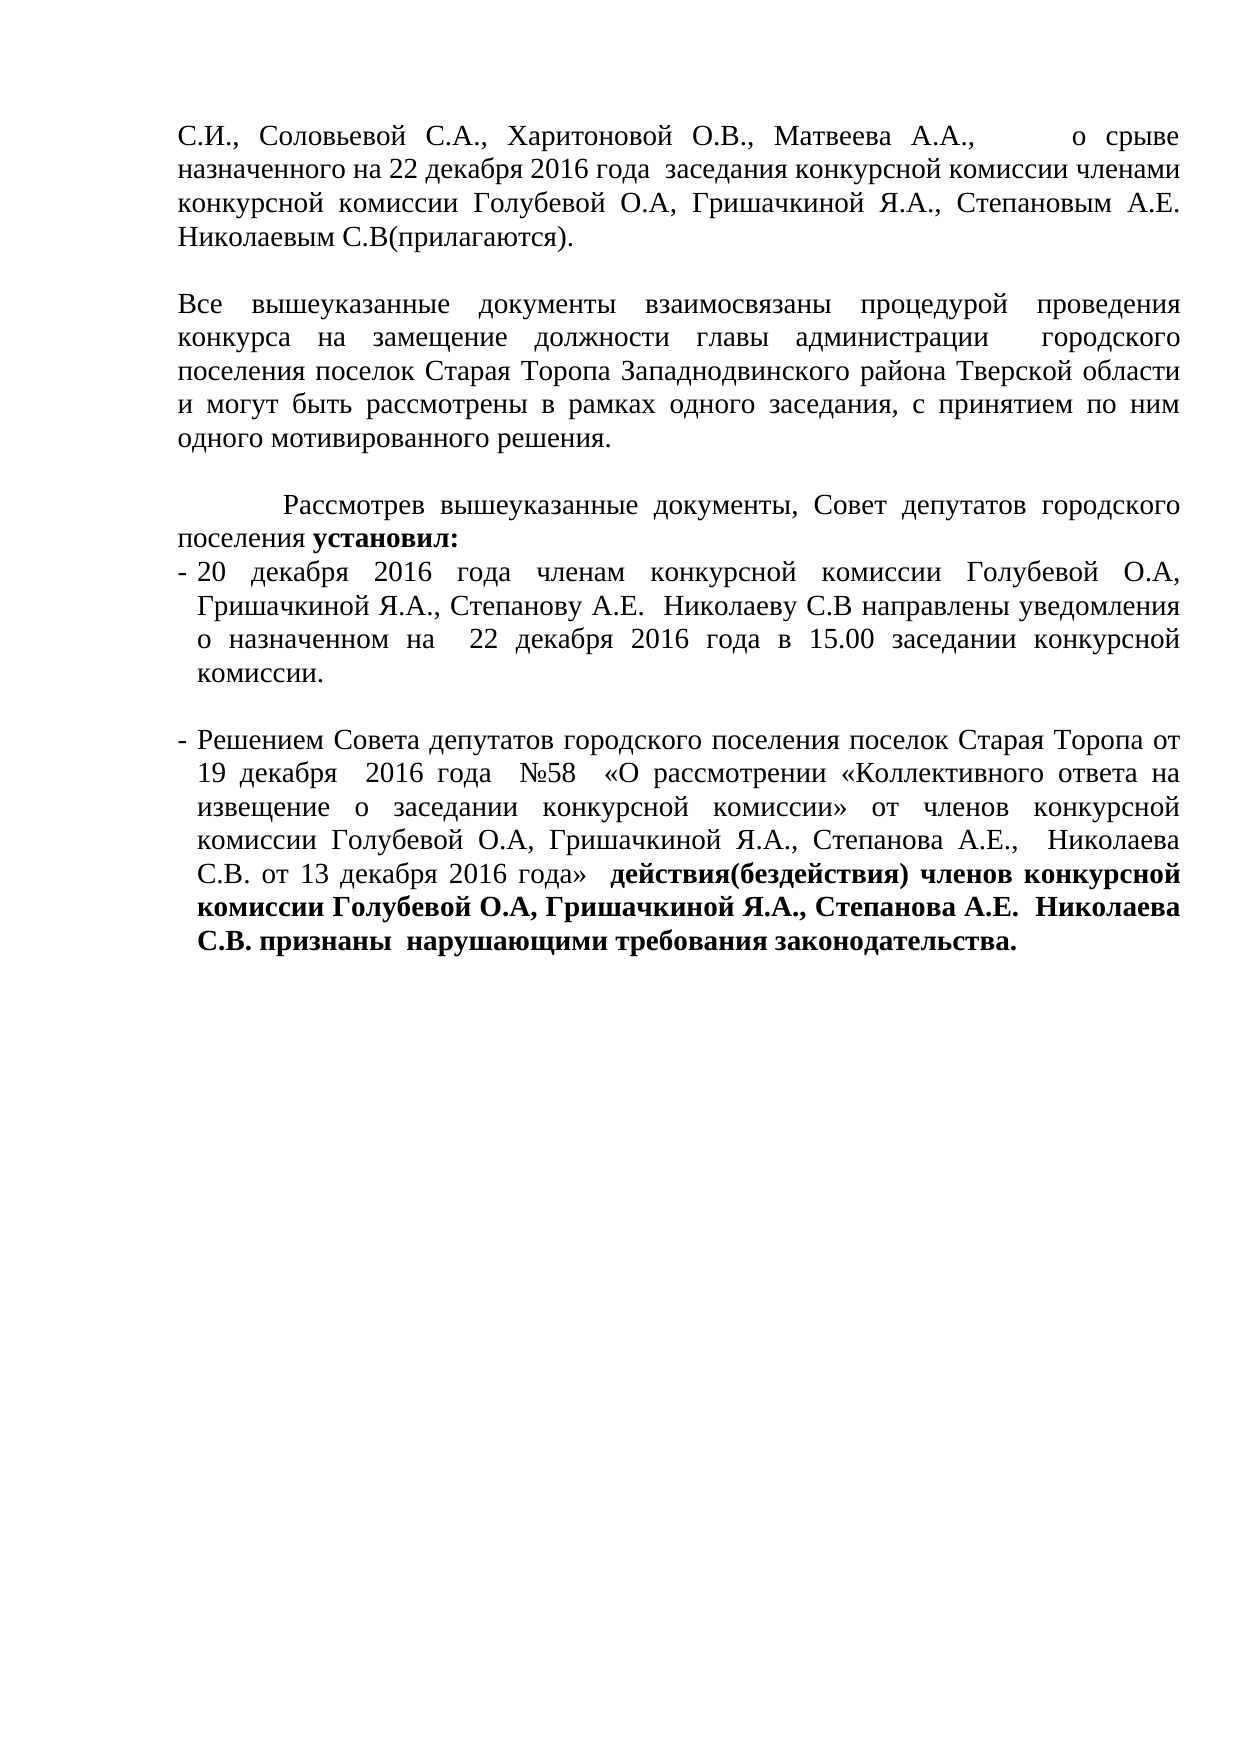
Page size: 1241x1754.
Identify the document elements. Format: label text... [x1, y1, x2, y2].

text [177, 118, 1181, 252]
text Все вышеуказанные документы взаимосвязаны процедурой проведения конкурса на замещение должности главы администрации городского поселения поселок Старая Торопа Западнодвинского района Тверской области и могут быть рассмотрены в рамках одного заседания, с принятием по ним одного мотивированного решения. [177, 286, 1181, 453]
list Решением Совета депутатов городского поселения поселок Старая Торопа от 19 декабря 2016 года №58 «О рассмотрении «Коллективного ответа на извещение о заседании конкурсной комиссии» от членов конкурсной комиссии Голубевой О.А, Гришачкиной Я.А., Степанова А.Е., Николаева С.В. от 13 декабря 2016 года» действия(бездействия) членов конкурсной комиссии Голубевой О.А, Гришачкиной Я.А., Степанова А.Е. Николаева С.В. признаны нарушающими требования законодательства. [177, 722, 1181, 957]
list 20 декабря 2016 года членам конкурсной комиссии Голубевой О.А, Гришачкиной Я.А., Степанову А.Е. Николаеву С.В направлены уведомления о назначенном на 22 декабря 2016 года в 15.00 заседании конкурсной комиссии. [177, 554, 1181, 688]
text Рассмотрев вышеуказанные документы, Совет депутатов городского поселения установил: [177, 487, 1181, 554]
